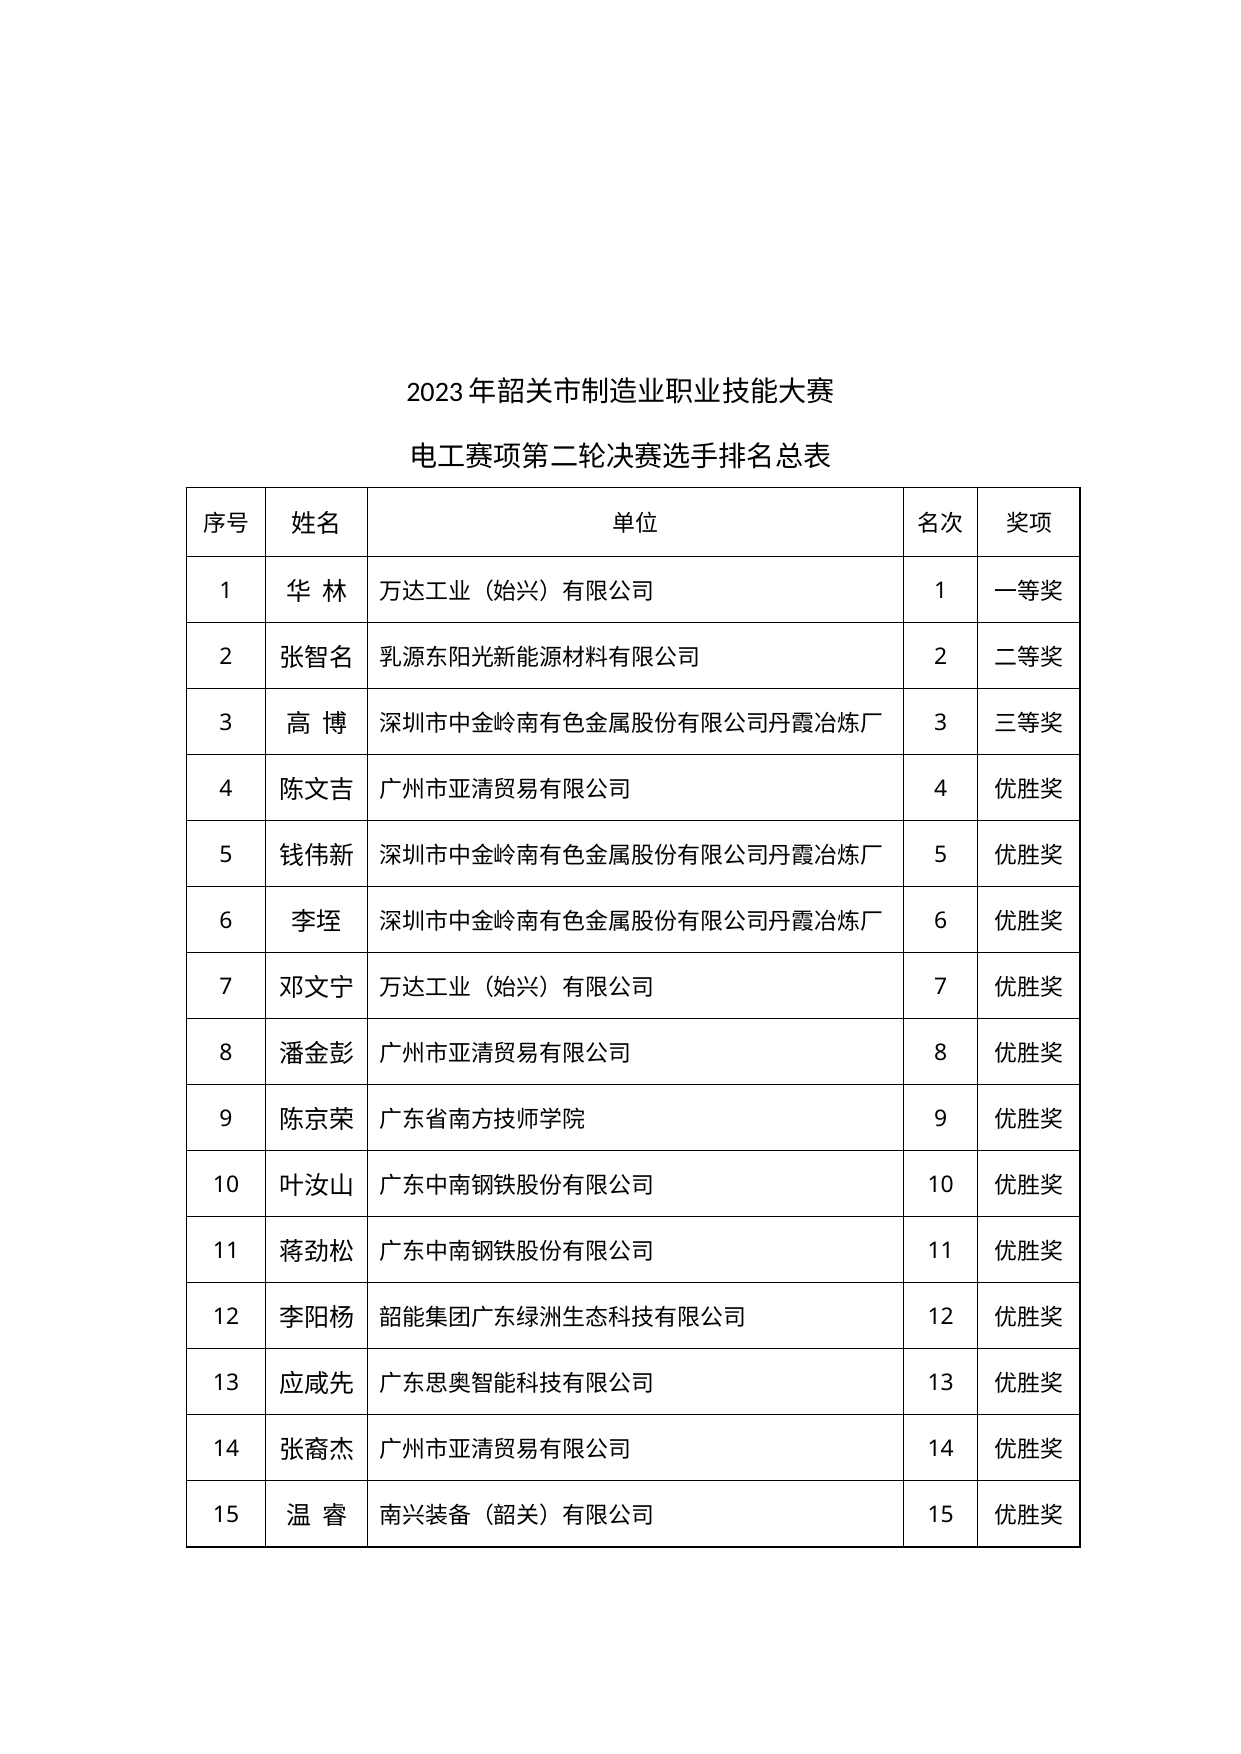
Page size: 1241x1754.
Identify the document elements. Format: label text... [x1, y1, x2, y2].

table_cell 7 [904, 953, 977, 1018]
table_cell 优胜奖 [978, 1415, 1079, 1480]
table_cell 6 [187, 887, 265, 952]
table_cell 张智名 [266, 623, 367, 688]
table_cell 优胜奖 [978, 1085, 1079, 1150]
table_cell 李阳杨 [266, 1283, 367, 1348]
table_cell 优胜奖 [978, 1283, 1079, 1348]
table_cell 2 [904, 623, 977, 688]
table_cell 12 [904, 1283, 977, 1348]
table_cell 优胜奖 [978, 953, 1079, 1018]
table_cell 广东中南钢铁股份有限公司 [368, 1217, 903, 1282]
table_cell 广州市亚清贸易有限公司 [368, 755, 903, 820]
table_cell 优胜奖 [978, 887, 1079, 952]
table_cell 优胜奖 [978, 1151, 1079, 1216]
table_cell 优胜奖 [978, 1481, 1079, 1546]
table_cell 5 [904, 821, 977, 886]
table_cell 4 [904, 755, 977, 820]
table_cell 一等奖 [978, 557, 1079, 622]
table_cell 深圳市中金岭南有色金属股份有限公司丹霞冶炼厂 [368, 887, 903, 952]
table_cell 应咸先 [266, 1349, 367, 1414]
table_cell 4 [187, 755, 265, 820]
table_cell 乳源东阳光新能源材料有限公司 [368, 623, 903, 688]
table_cell 韶能集团广东绿洲生态科技有限公司 [368, 1283, 903, 1348]
table_cell 深圳市中金岭南有色金属股份有限公司丹霞冶炼厂 [368, 689, 903, 754]
text 电工赛项第二轮决赛选手排名总表 [187, 422, 1053, 487]
table_cell 1 [904, 557, 977, 622]
table_cell 万达工业（始兴）有限公司 [368, 557, 903, 622]
table_cell 7 [187, 953, 265, 1018]
table_cell 广东思奥智能科技有限公司 [368, 1349, 903, 1414]
table_cell 2 [187, 623, 265, 688]
table_cell 蒋劲松 [266, 1217, 367, 1282]
table_cell 8 [187, 1019, 265, 1084]
table_cell 叶汝山 [266, 1151, 367, 1216]
table_header 姓名 [266, 488, 367, 556]
table_cell 13 [187, 1349, 265, 1414]
table_cell 广州市亚清贸易有限公司 [368, 1019, 903, 1084]
table_cell 陈文吉 [266, 755, 367, 820]
table_cell 广州市亚清贸易有限公司 [368, 1415, 903, 1480]
table_cell 李垤 [266, 887, 367, 952]
table_cell 二等奖 [978, 623, 1079, 688]
table_cell 优胜奖 [978, 1349, 1079, 1414]
table_cell 14 [904, 1415, 977, 1480]
table_cell 11 [904, 1217, 977, 1282]
table_cell 广东省南方技师学院 [368, 1085, 903, 1150]
table_cell 优胜奖 [978, 1217, 1079, 1282]
table_cell 钱伟新 [266, 821, 367, 886]
table_cell 三等奖 [978, 689, 1079, 754]
table_cell 邓文宁 [266, 953, 367, 1018]
table_cell 1 [187, 557, 265, 622]
table_cell 15 [904, 1481, 977, 1546]
table_cell 优胜奖 [978, 1019, 1079, 1084]
table_header 奖项 [978, 488, 1079, 556]
table_cell 12 [187, 1283, 265, 1348]
table_header 单位 [368, 488, 903, 556]
table_header 序号 [187, 488, 265, 556]
table_cell 3 [187, 689, 265, 754]
table_cell 6 [904, 887, 977, 952]
table_cell 13 [904, 1349, 977, 1414]
table_cell 10 [187, 1151, 265, 1216]
table_cell 广东中南钢铁股份有限公司 [368, 1151, 903, 1216]
table_cell 陈京荣 [266, 1085, 367, 1150]
table_cell 优胜奖 [978, 821, 1079, 886]
table_cell 潘金彭 [266, 1019, 367, 1084]
table_cell 10 [904, 1151, 977, 1216]
table_cell 温 睿 [266, 1481, 367, 1546]
table_cell 5 [187, 821, 265, 886]
table_cell 南兴装备（韶关）有限公司 [368, 1481, 903, 1546]
table_cell 优胜奖 [978, 755, 1079, 820]
table_cell 张裔杰 [266, 1415, 367, 1480]
text 2023年韶关市制造业职业技能大赛 [187, 357, 1053, 422]
table_cell 9 [187, 1085, 265, 1150]
table_cell 3 [904, 689, 977, 754]
table_cell 华 林 [266, 557, 367, 622]
table_cell 15 [187, 1481, 265, 1546]
table_cell 9 [904, 1085, 977, 1150]
table_cell 11 [187, 1217, 265, 1282]
table_cell 高 博 [266, 689, 367, 754]
table_header 名次 [904, 488, 977, 556]
table_cell 14 [187, 1415, 265, 1480]
table_cell 万达工业（始兴）有限公司 [368, 953, 903, 1018]
table_cell 8 [904, 1019, 977, 1084]
table_cell 深圳市中金岭南有色金属股份有限公司丹霞冶炼厂 [368, 821, 903, 886]
